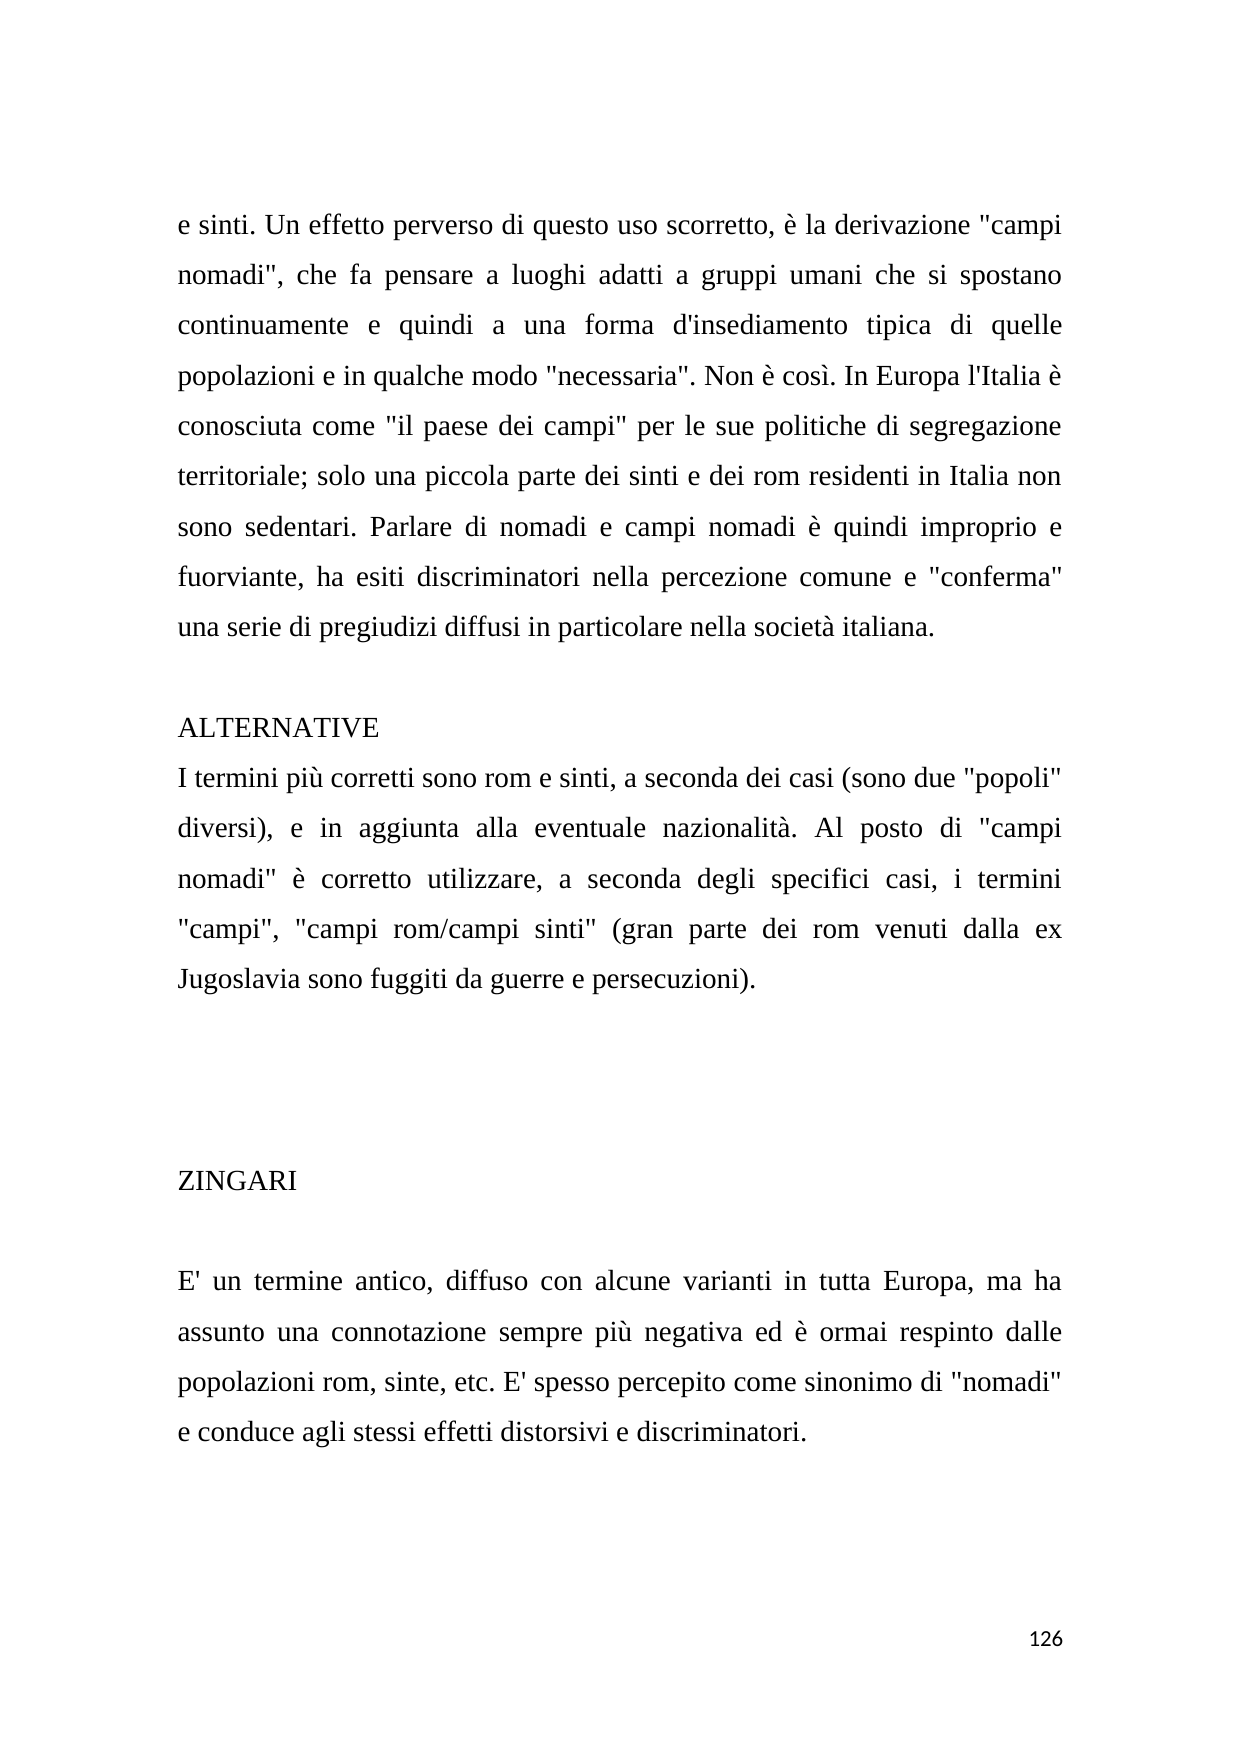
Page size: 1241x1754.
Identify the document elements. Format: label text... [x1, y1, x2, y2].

text I termini più corretti sono rom e sinti, a seconda dei casi (sono due "popoli" diversi), e in aggiunta alla eventuale nazionalità. Al posto di "campi nomadi" è corretto utilizzare, a seconda degli specifici casi, i termini "campi", "campi rom/campi sinti" (gran parte dei rom venuti dalla ex Jugoslavia sono fuggiti da guerre e persecuzioni). [177, 760, 1063, 995]
text ALTERNATIVE [177, 710, 1063, 743]
text ZINGARI [177, 1163, 1063, 1196]
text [177, 207, 1063, 643]
text E' un termine antico, diffuso con alcune varianti in tutta Europa, ma ha assunto una connotazione sempre più negativa ed è ormai respinto dalle popolazioni rom, sinte, etc. E' spesso percepito come sinonimo di "nomadi" e conduce agli stessi effetti distorsivi e discriminatori. [177, 1263, 1063, 1448]
